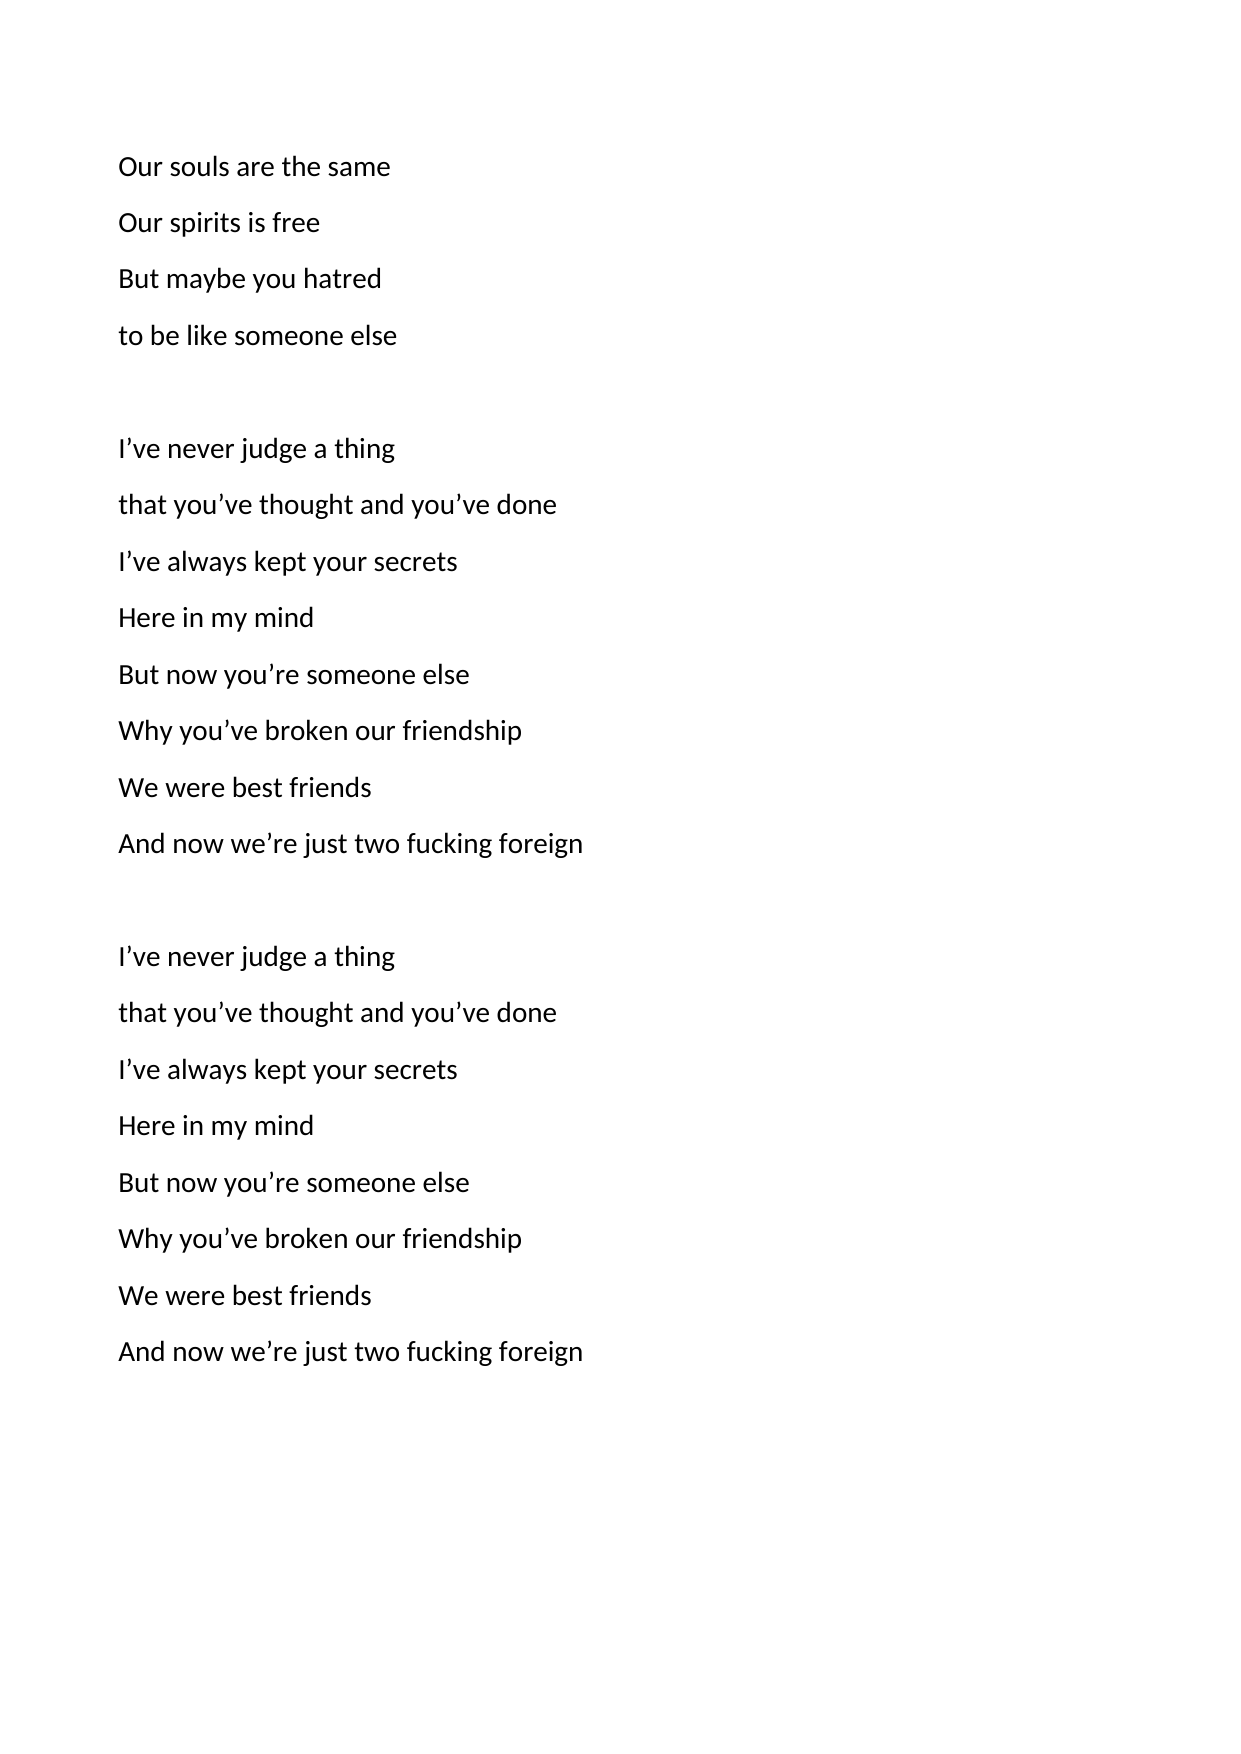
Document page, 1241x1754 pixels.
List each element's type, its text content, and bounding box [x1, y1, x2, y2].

text to be like someone else [118, 317, 1122, 353]
text Here in my mind [118, 1107, 1122, 1143]
text Why you’ve broken our friendship [118, 1220, 1122, 1256]
text But now you’re someone else [118, 656, 1122, 691]
text that you’ve thought and you’ve done [118, 486, 1122, 522]
text We were best friends [118, 1277, 1122, 1312]
text Our souls are the same [118, 148, 1122, 183]
text I’ve never judge a thing [118, 938, 1122, 974]
text And now we’re just two fucking foreign [118, 825, 1122, 861]
text Our spirits is free [118, 204, 1122, 240]
text But maybe you hatred [118, 261, 1122, 296]
text But now you’re someone else [118, 1164, 1122, 1199]
text I’ve always kept your secrets [118, 1051, 1122, 1087]
text that you’ve thought and you’ve done [118, 994, 1122, 1030]
text I’ve never judge a thing [118, 430, 1122, 466]
text Why you’ve broken our friendship [118, 712, 1122, 748]
text I’ve always kept your secrets [118, 543, 1122, 578]
text We were best friends [118, 769, 1122, 804]
text And now we’re just two fucking foreign [118, 1333, 1122, 1369]
text Here in my mind [118, 599, 1122, 635]
